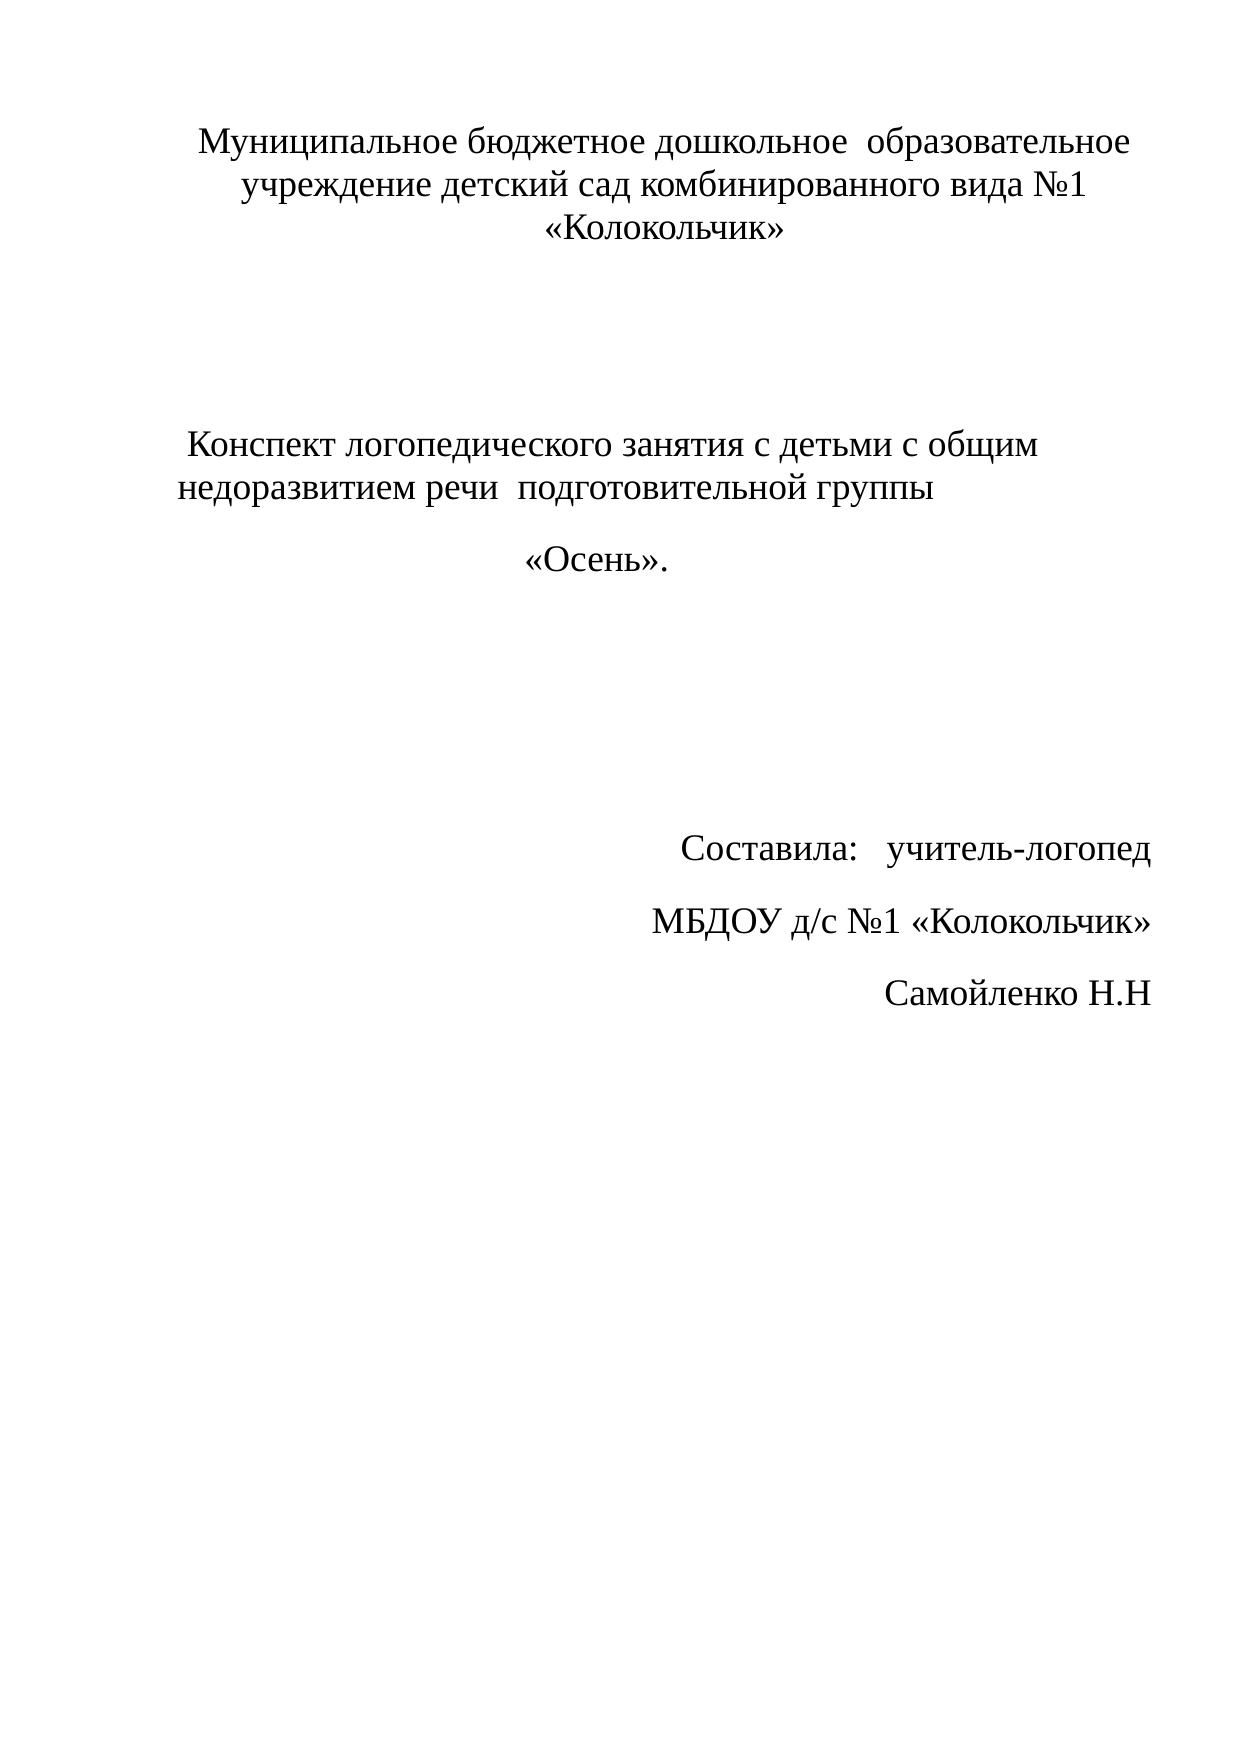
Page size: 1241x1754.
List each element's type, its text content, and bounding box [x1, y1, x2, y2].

text МБДОУ д/с №1 «Колокольчик» [177, 898, 1152, 941]
text Муниципальное бюджетное дошкольное образовательное учреждение детский сад комбинированного вида №1 «Колокольчик» [177, 118, 1152, 247]
text «Осень». [177, 537, 1152, 580]
text Конспект логопедического занятия с детьми с общим недоразвитием речи подготовительной группы [177, 421, 1152, 507]
text Составила: учитель-логопед [177, 826, 1152, 869]
text Самойленко Н.Н [177, 970, 1152, 1013]
